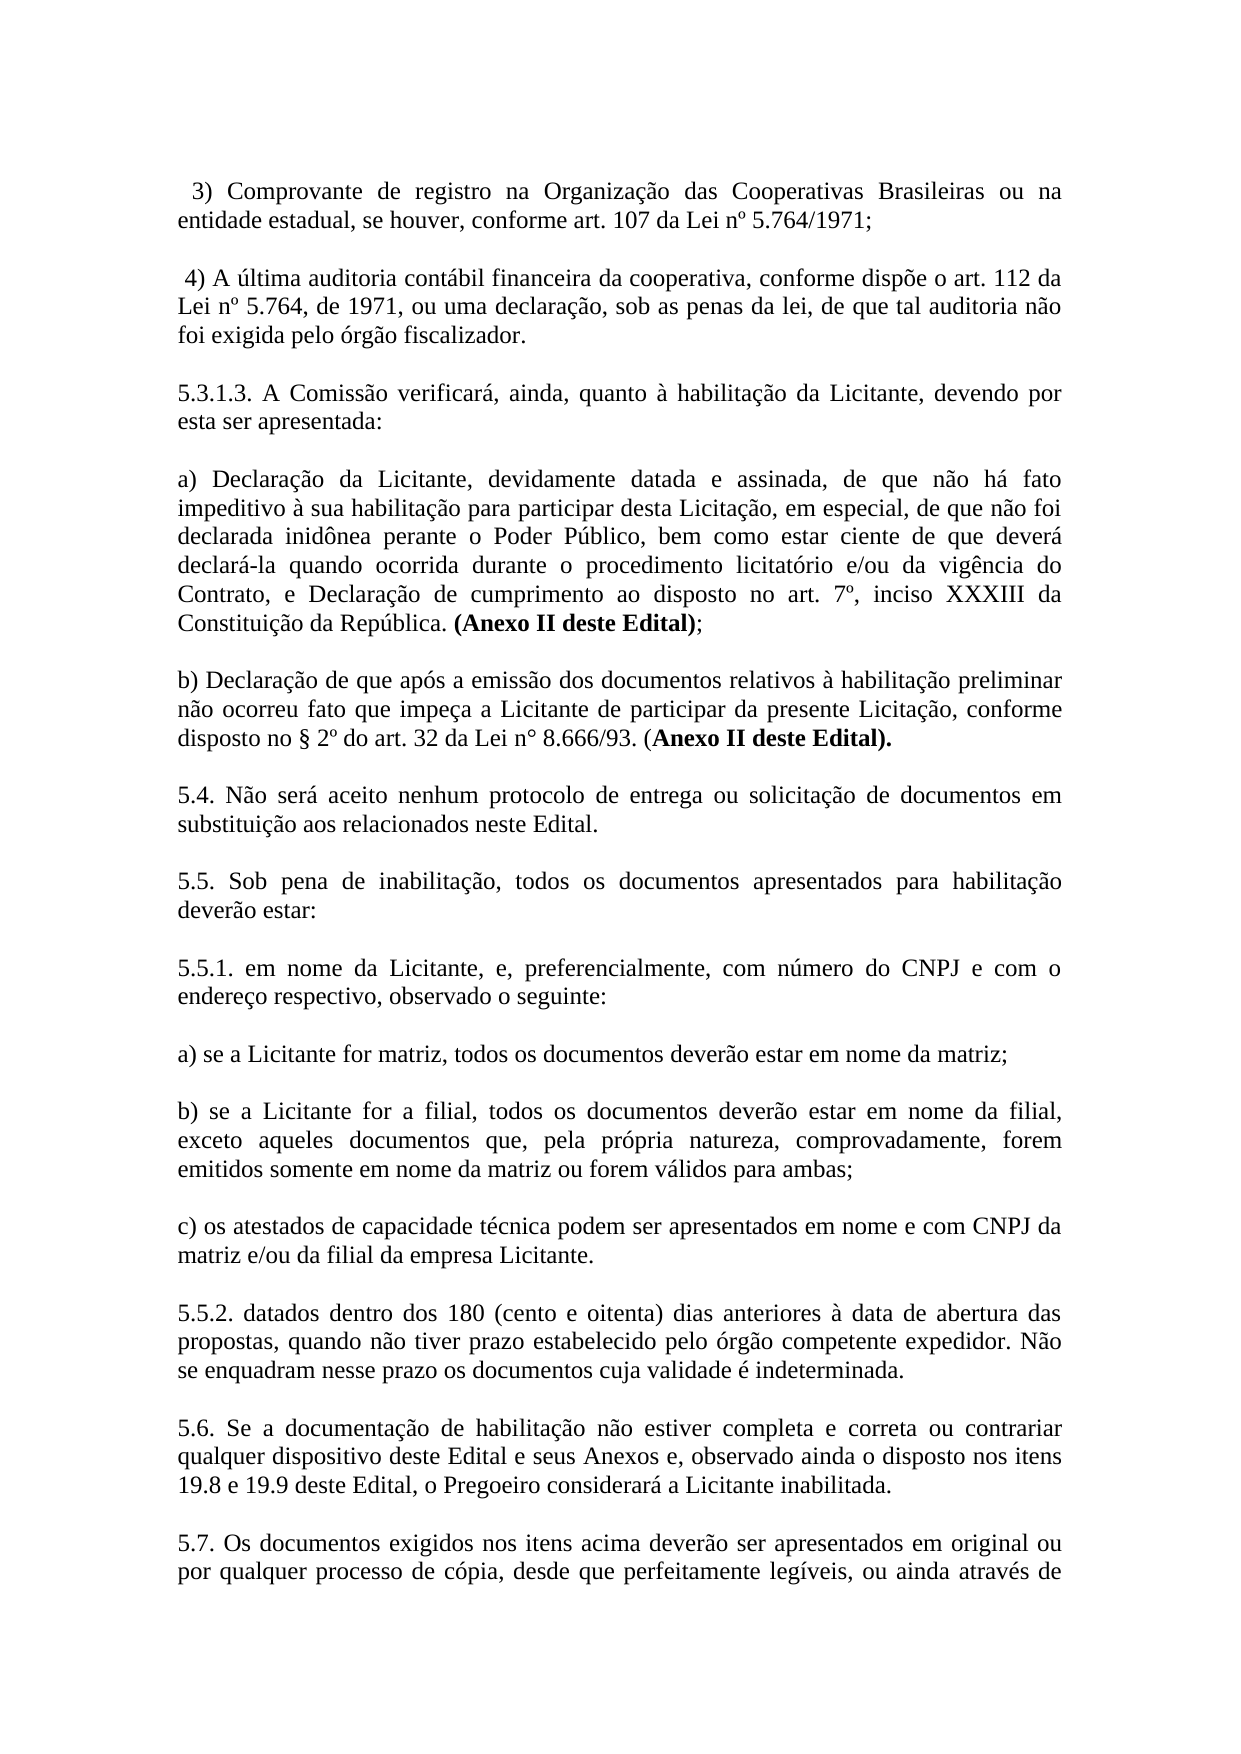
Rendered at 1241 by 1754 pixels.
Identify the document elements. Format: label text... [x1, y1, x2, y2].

text 5.5. Sob pena de inabilitação, todos os documentos apresentados para habilitação deverão estar: [177, 866, 1063, 924]
text a) Declaração da Licitante, devidamente datada e assinada, de que não há fato impeditivo à sua habilitação para participar desta Licitação, em especial, de que não foi declarada inidônea perante o Poder Público, bem como estar ciente de que deverá declará-la quando ocorrida durante o procedimento licitatório e/ou da vigência do Contrato, e Declaração de cumprimento ao disposto no art. 7º, inciso XXXIII da Constituição da República. (Anexo II deste Edital); [177, 464, 1063, 636]
text b) Declaração de que após a emissão dos documentos relativos à habilitação preliminar não ocorreu fato que impeça a Licitante de participar da presente Licitação, conforme disposto no § 2º do art. 32 da Lei n° 8.666/93. (Anexo II deste Edital). [177, 665, 1063, 751]
text 3) Comprovante de registro na Organização das Cooperativas Brasileiras ou na entidade estadual, se houver, conforme art. 107 da Lei nº 5.764/1971; [177, 176, 1063, 234]
text 4) A última auditoria contábil financeira da cooperativa, conforme dispõe o art. 112 da Lei nº 5.764, de 1971, ou uma declaração, sob as penas da lei, de que tal auditoria não foi exigida pelo órgão fiscalizador. [177, 263, 1063, 349]
text 5.4. Não será aceito nenhum protocolo de entrega ou solicitação de documentos em substituição aos relacionados neste Edital. [177, 780, 1063, 838]
text 5.6. Se a documentação de habilitação não estiver completa e correta ou contrariar qualquer dispositivo deste Edital e seus Anexos e, observado ainda o disposto nos itens 19.8 e 19.9 deste Edital, o Pregoeiro considerará a Licitante inabilitada. [177, 1413, 1063, 1499]
text 5.5.2. datados dentro dos 180 (cento e oitenta) dias anteriores à data de abertura das propostas, quando não tiver prazo estabelecido pelo órgão competente expedidor. Não se enquadram nesse prazo os documentos cuja validade é indeterminada. [177, 1298, 1063, 1384]
text 5.5.1. em nome da Licitante, e, preferencialmente, com número do CNPJ e com o endereço respectivo, observado o seguinte: [177, 953, 1063, 1010]
text c) os atestados de capacidade técnica podem ser apresentados em nome e com CNPJ da matriz e/ou da filial da empresa Licitante. [177, 1211, 1063, 1269]
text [177, 1528, 1063, 1585]
text 5.3.1.3. A Comissão verificará, ainda, quanto à habilitação da Licitante, devendo por esta ser apresentada: [177, 378, 1063, 435]
text a) se a Licitante for matriz, todos os documentos deverão estar em nome da matriz; [177, 1039, 1063, 1068]
text b) se a Licitante for a filial, todos os documentos deverão estar em nome da filial, exceto aqueles documentos que, pela própria natureza, comprovadamente, forem emitidos somente em nome da matriz ou forem válidos para ambas; [177, 1096, 1063, 1183]
